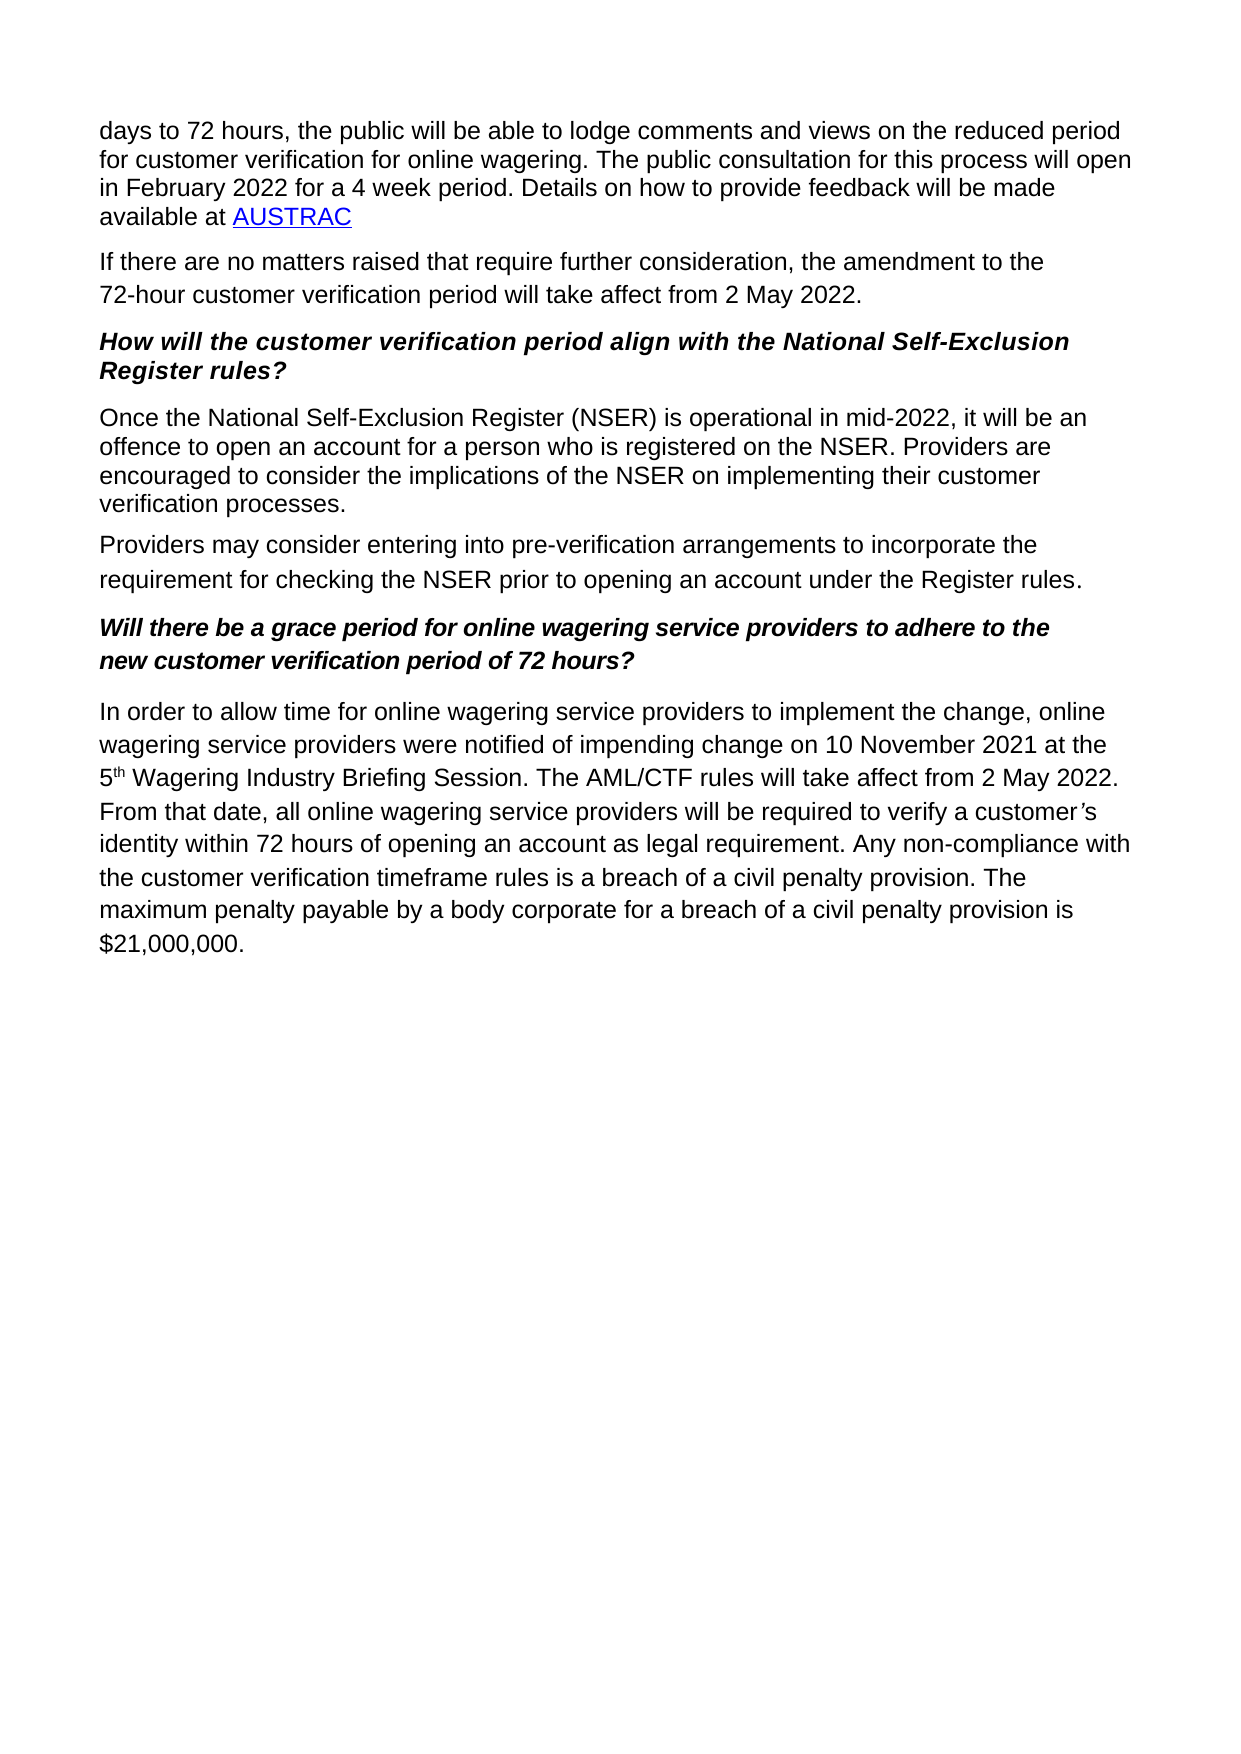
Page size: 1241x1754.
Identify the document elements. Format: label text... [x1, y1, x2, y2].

text How will the customer verification period align with the National Self-Exclusion Register rules? [99, 326, 1152, 384]
text Will there be a grace period for online wagering service providers to adhere to the new customer verification period of 72 hours? [99, 613, 1075, 674]
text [99, 116, 1152, 231]
text Providers may consider entering into pre-verification arrangements to incorporate the requirement for checking the NSER prior to opening an account under the Register rules. [99, 531, 1116, 595]
text Once the National Self-Exclusion Register (NSER) is operational in mid-2022, it will be an offence to open an account for a person who is registered on the NSER. Providers are encouraged to consider the implications of the NSER on implementing their customer verification processes. [99, 403, 1152, 518]
text In order to allow time for online wagering service providers to implement the change, online wagering service providers were notified of impending change on 10 November 2021 at the 5th Wagering Industry Briefing Session. The AML/CTF rules will take affect from 2 May 2022. From that date, all online wagering service providers will be required to verify a customer’s identity within 72 hours of opening an account as legal requirement. Any non-compliance with the customer verification timeframe rules is a breach of a civil penalty provision. The maximum penalty payable by a body corporate for a breach of a civil penalty provision is $21,000,000. [99, 697, 1138, 957]
text If there are no matters raised that require further consideration, the amendment to the 72-hour customer verification period will take affect from 2 May 2022. [99, 247, 1087, 309]
